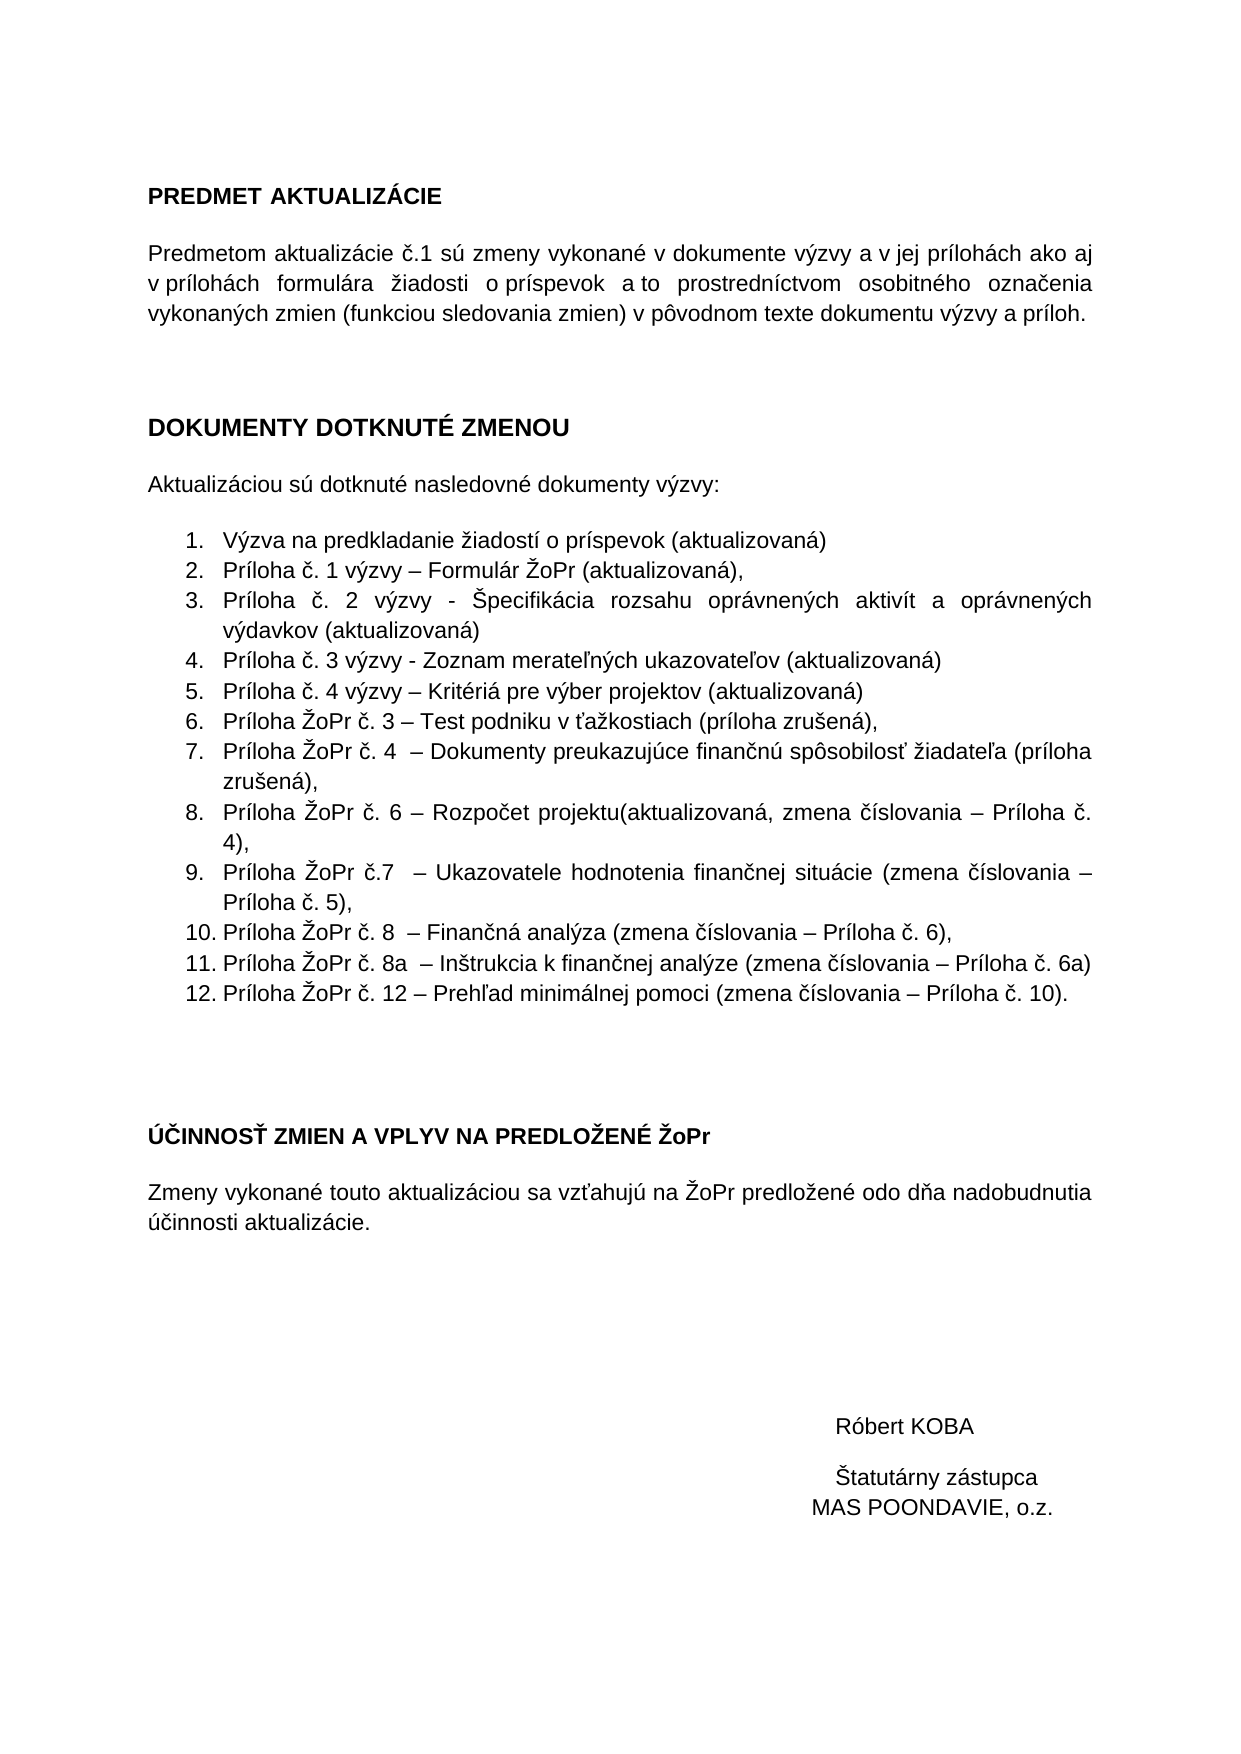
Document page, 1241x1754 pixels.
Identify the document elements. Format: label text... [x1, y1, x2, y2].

list Príloha ŽoPr č. 8a – Inštrukcia k finančnej analýze (zmena číslovania – Príloha č. 6a) [185, 949, 1093, 976]
list Príloha č. 2 výzvy - Špecifikácia rozsahu oprávnených aktivít a oprávnených výdavkov (aktualizovaná) [185, 587, 1093, 643]
text Aktualizáciou sú dotknuté nasledovné dokumenty výzvy: [148, 471, 1093, 497]
text predmet aktualizácie [148, 177, 1093, 210]
list Príloha ŽoPr č. 4 – Dokumenty preukazujúce finančnú spôsobilosť žiadateľa (príloha zrušená), [185, 738, 1093, 794]
list Príloha č. 4 výzvy – Kritériá pre výber projektov (aktualizovaná) [185, 678, 1093, 704]
list Príloha ŽoPr č. 8 – Finančná analýza (zmena číslovania – Príloha č. 6), [185, 919, 1093, 946]
list Výzva na predkladanie žiadostí o príspevok (aktualizovaná) [185, 527, 1093, 553]
list Príloha ŽoPr č. 6 – Rozpočet projektu(aktualizovaná, zmena číslovania – Príloha č. 4), [185, 798, 1093, 855]
list Príloha ŽoPr č. 3 – Test podniku v ťažkostiach (príloha zrušená), [185, 708, 1093, 734]
list Príloha č. 1 výzvy – Formulár ŽoPr (aktualizovaná), [185, 557, 1093, 583]
list Príloha ŽoPr č. 12 – Prehľad minimálnej pomoci (zmena číslovania – Príloha č. 10). [185, 980, 1093, 1006]
list Príloha č. 3 výzvy - Zoznam merateľných ukazovateľov (aktualizovaná) [185, 647, 1093, 674]
text DOKUMENTY DOTKNUTÉ ZMENOU [148, 413, 1093, 442]
text Zmeny vykonané touto aktualizáciou sa vzťahujú na ŽoPr predložené odo dňa nadobudnutia účinnosti aktualizácie. [148, 1179, 1093, 1235]
text Predmetom aktualizácie č.1 sú zmeny vykonané v dokumente výzvy a v jej prílohách ako aj v prílohách formulára žiadosti o príspevok a to prostredníctvom osobitného označenia vykonaných zmien (funkciou sledovania zmien) v pôvodnom texte dokumentu výzvy a príloh. [148, 239, 1093, 326]
list Príloha ŽoPr č.7 – Ukazovatele hodnotenia finančnej situácie (zmena číslovania – Príloha č. 5), [185, 859, 1093, 915]
text ÚČINNOSŤ ZMIEN A VPLYV NA PREDLOŽENÉ ŽoPr [148, 1123, 1093, 1149]
text Róbert KOBA [148, 1413, 1093, 1439]
text Štatutárny zástupca MAS POONDAVIE, o.z. [811, 1464, 1093, 1521]
